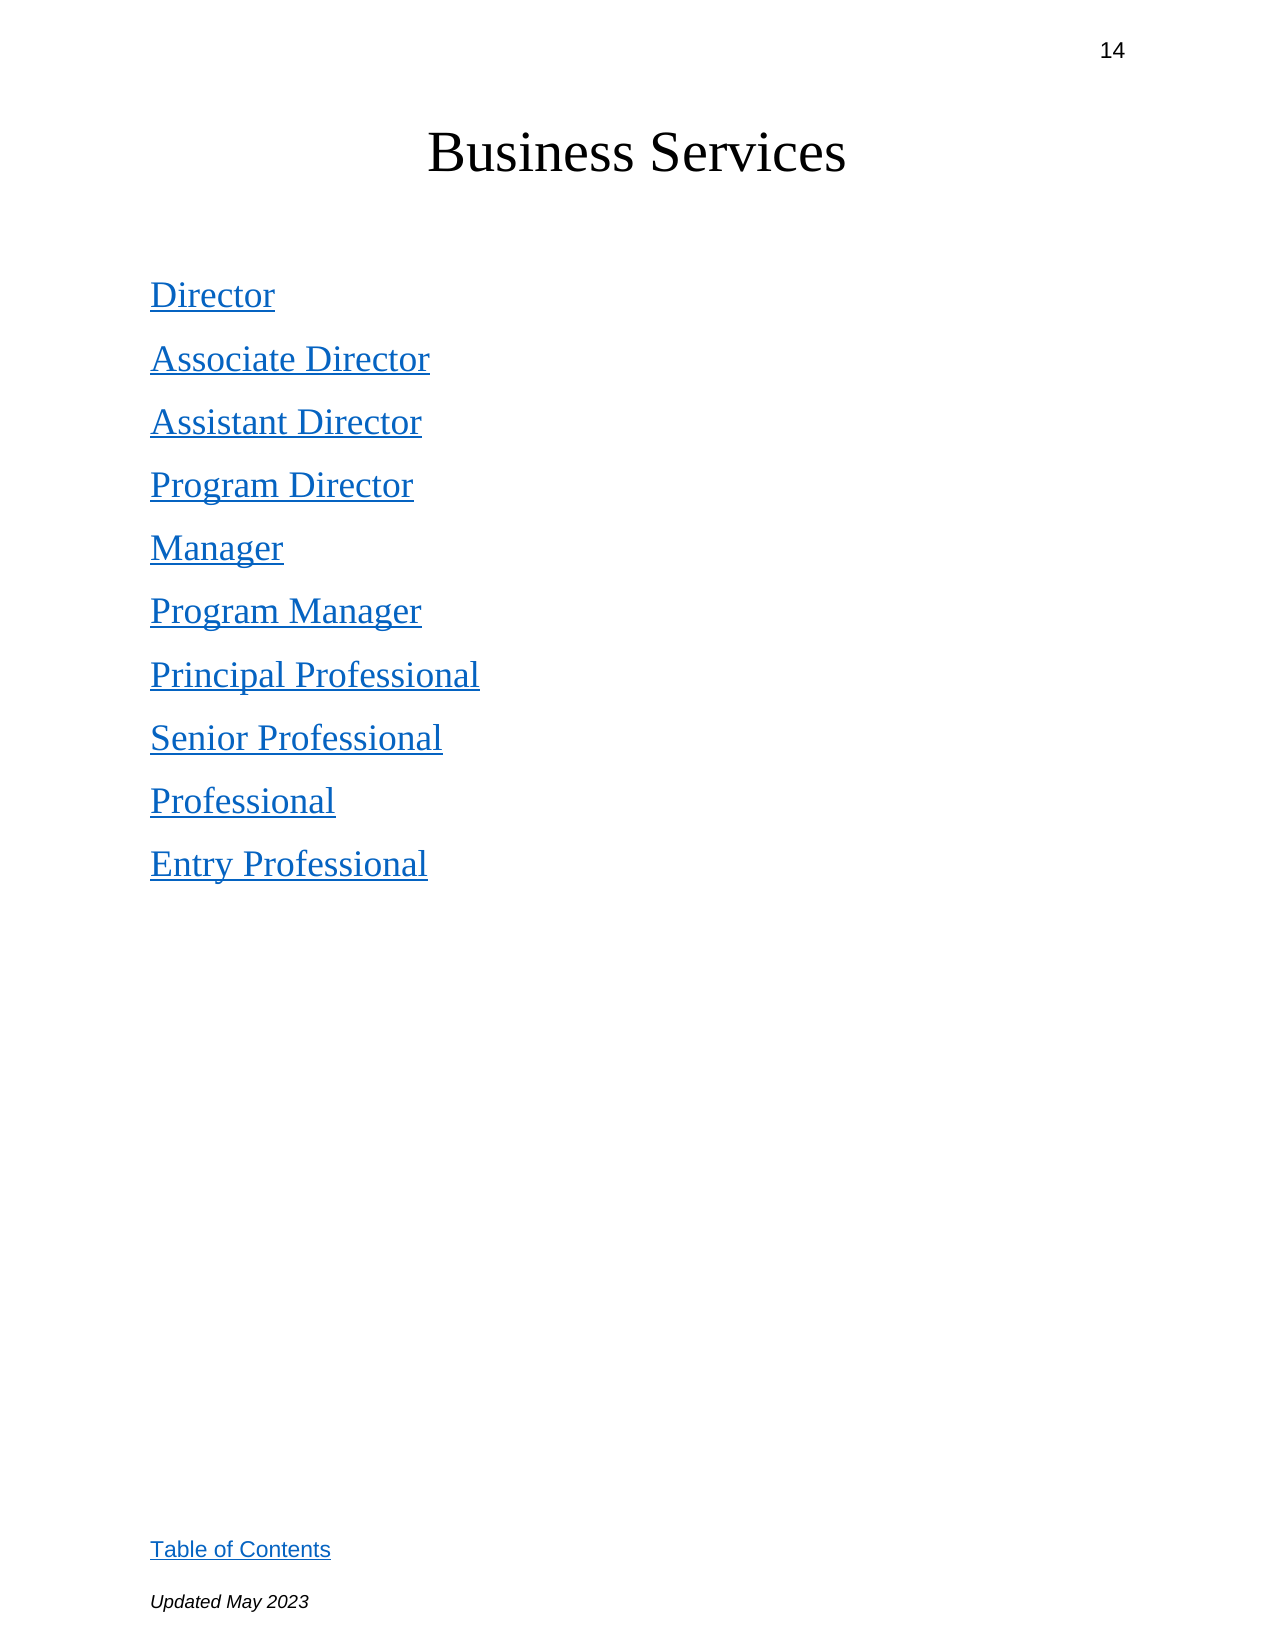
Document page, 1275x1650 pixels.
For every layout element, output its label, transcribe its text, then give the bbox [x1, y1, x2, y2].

text Principal Professional [150, 652, 1125, 695]
text Program Director [150, 462, 1125, 506]
text Business Services [150, 117, 1125, 184]
text Associate Director [150, 336, 1125, 379]
text Senior Professional [150, 715, 1125, 758]
text Table of Contents [150, 1536, 1125, 1563]
text Professional [150, 778, 1125, 822]
text Entry Professional [150, 842, 1125, 885]
text Assistant Director [150, 399, 1125, 442]
text Manager [150, 526, 1125, 569]
text Program Manager [150, 589, 1125, 632]
text Director [150, 273, 1125, 316]
